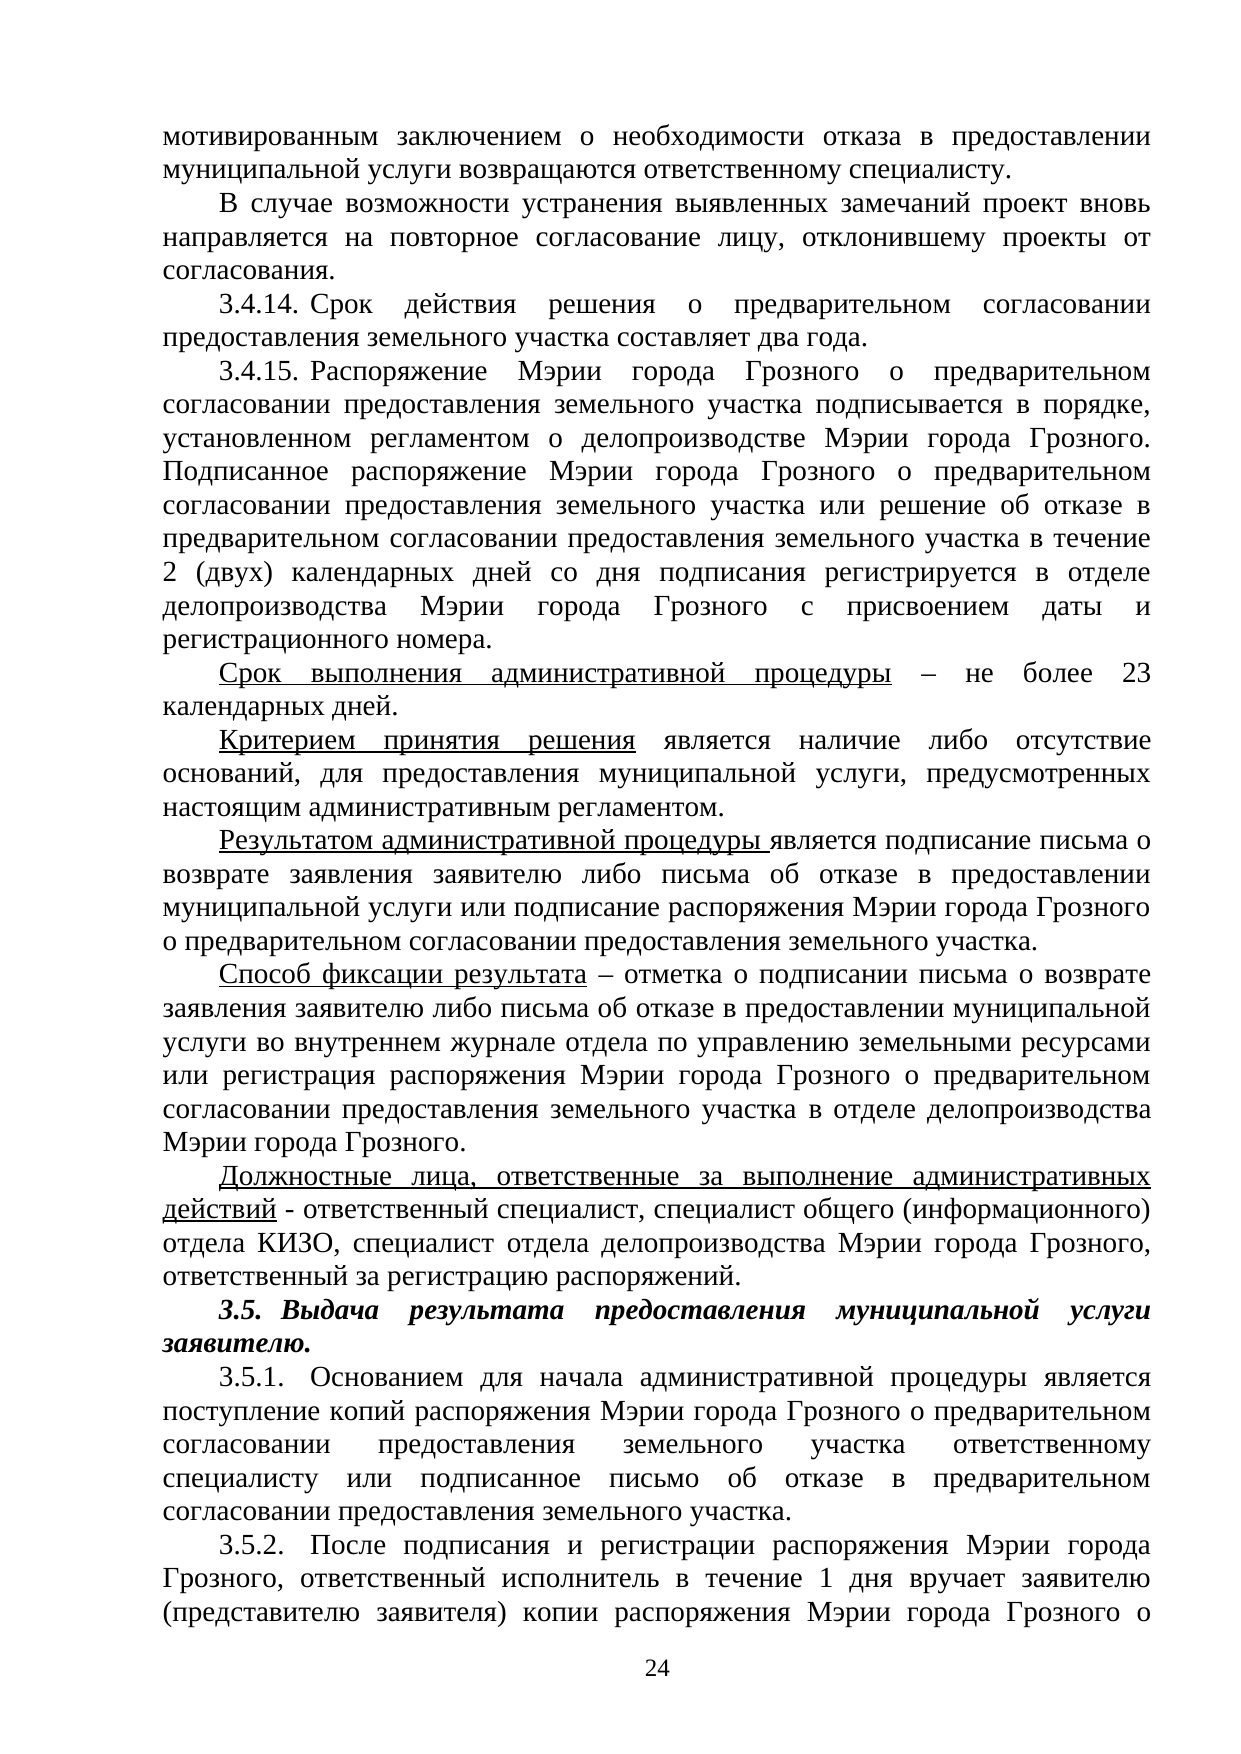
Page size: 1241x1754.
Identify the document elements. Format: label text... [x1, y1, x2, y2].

text Критерием принятия решения является наличие либо отсутствие оснований, для предоставления муниципальной услуги, предусмотренных настоящим административным регламентом. [162, 722, 1152, 822]
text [162, 118, 1152, 185]
list 3.4.15. Распоряжение Мэрии города Грозного о предварительном согласовании предоставления земельного участка подписывается в порядке, установленном регламентом о делопроизводстве Мэрии города Грозного. Подписанное распоряжение Мэрии города Грозного о предварительном согласовании предоставления земельного участка или решение об отказе в предварительном согласовании предоставления земельного участка в течение 2 (двух) календарных дней со дня подписания регистрируется в отделе делопроизводства Мэрии города Грозного с присвоением даты и регистрационного номера. [162, 353, 1152, 655]
text Способ фиксации результата – отметка о подписании письма о возврате заявления заявителю либо письма об отказе в предоставлении муниципальной услуги во внутреннем журнале отдела по управлению земельными ресурсами или регистрация распоряжения Мэрии города Грозного о предварительном согласовании предоставления земельного участка в отделе делопроизводства Мэрии города Грозного. [162, 957, 1152, 1158]
text Результатом административной процедуры является подписание письма о возврате заявления заявителю либо письма об отказе в предоставлении муниципальной услуги или подписание распоряжения Мэрии города Грозного о предварительном согласовании предоставления земельного участка. [162, 822, 1152, 957]
text 3.5. Выдача результата предоставления муниципальной услуги заявителю. [162, 1292, 1152, 1359]
text Должностные лица, ответственные за выполнение административных действий - ответственный специалист, специалист общего (информационного) отдела КИЗО, специалист отдела делопроизводства Мэрии города Грозного, ответственный за регистрацию распоряжений. [162, 1158, 1152, 1292]
text В случае возможности устранения выявленных замечаний проект вновь направляется на повторное согласование лицу, отклонившему проекты от согласования. [162, 185, 1152, 286]
text 3.5.1. Основанием для начала административной процедуры является поступление копий распоряжения Мэрии города Грозного о предварительном согласовании предоставления земельного участка ответственному специалисту или подписанное письмо об отказе в предварительном согласовании предоставления земельного участка. [162, 1359, 1152, 1527]
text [162, 1527, 1152, 1627]
text Срок выполнения административной процедуры – не более 23 календарных дней. [162, 655, 1152, 722]
text 3.4.14. Срок действия решения о предварительном согласовании предоставления земельного участка составляет два года. [162, 286, 1152, 353]
